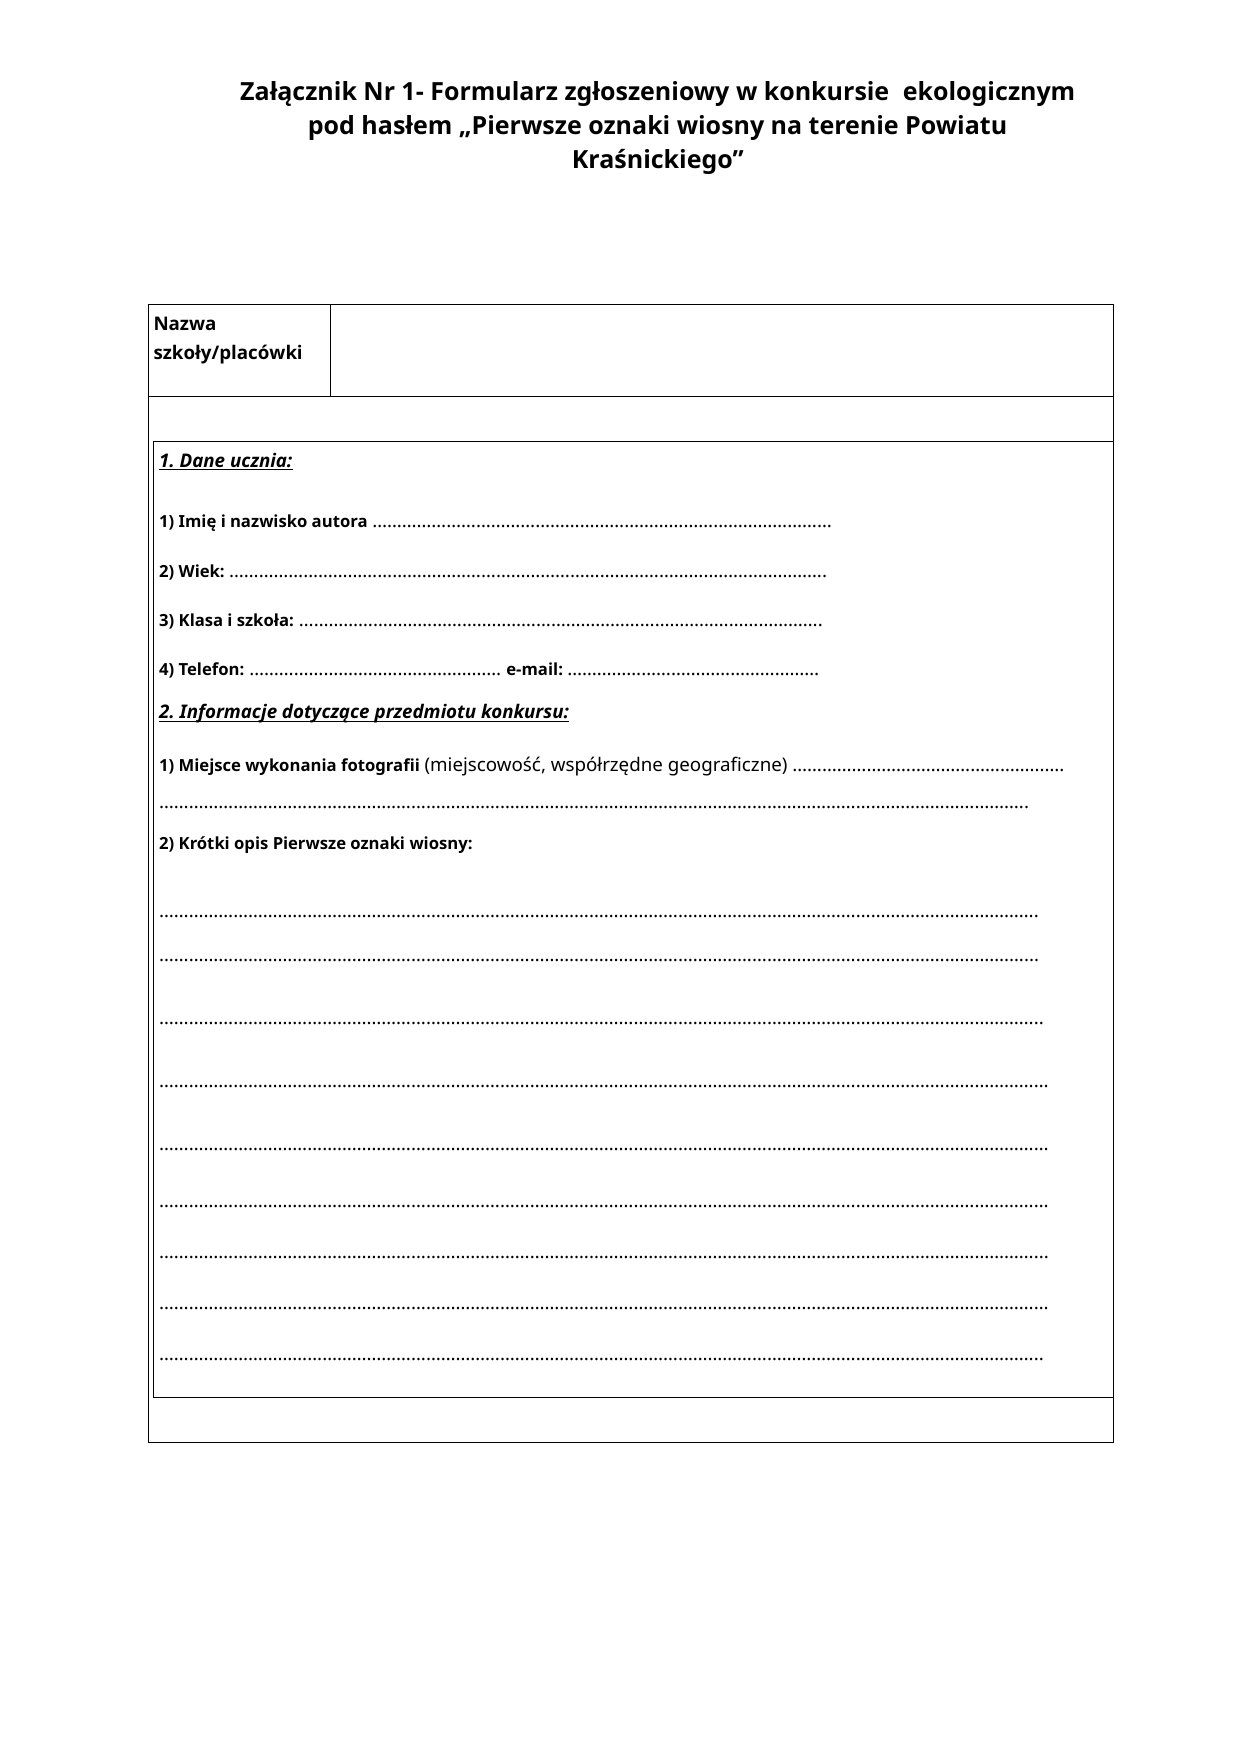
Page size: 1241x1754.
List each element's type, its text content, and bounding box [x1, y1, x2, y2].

table_cell [149, 397, 1113, 1442]
table_header [331, 305, 1113, 396]
table_header Nazwa szkoły/placówki [149, 305, 330, 396]
